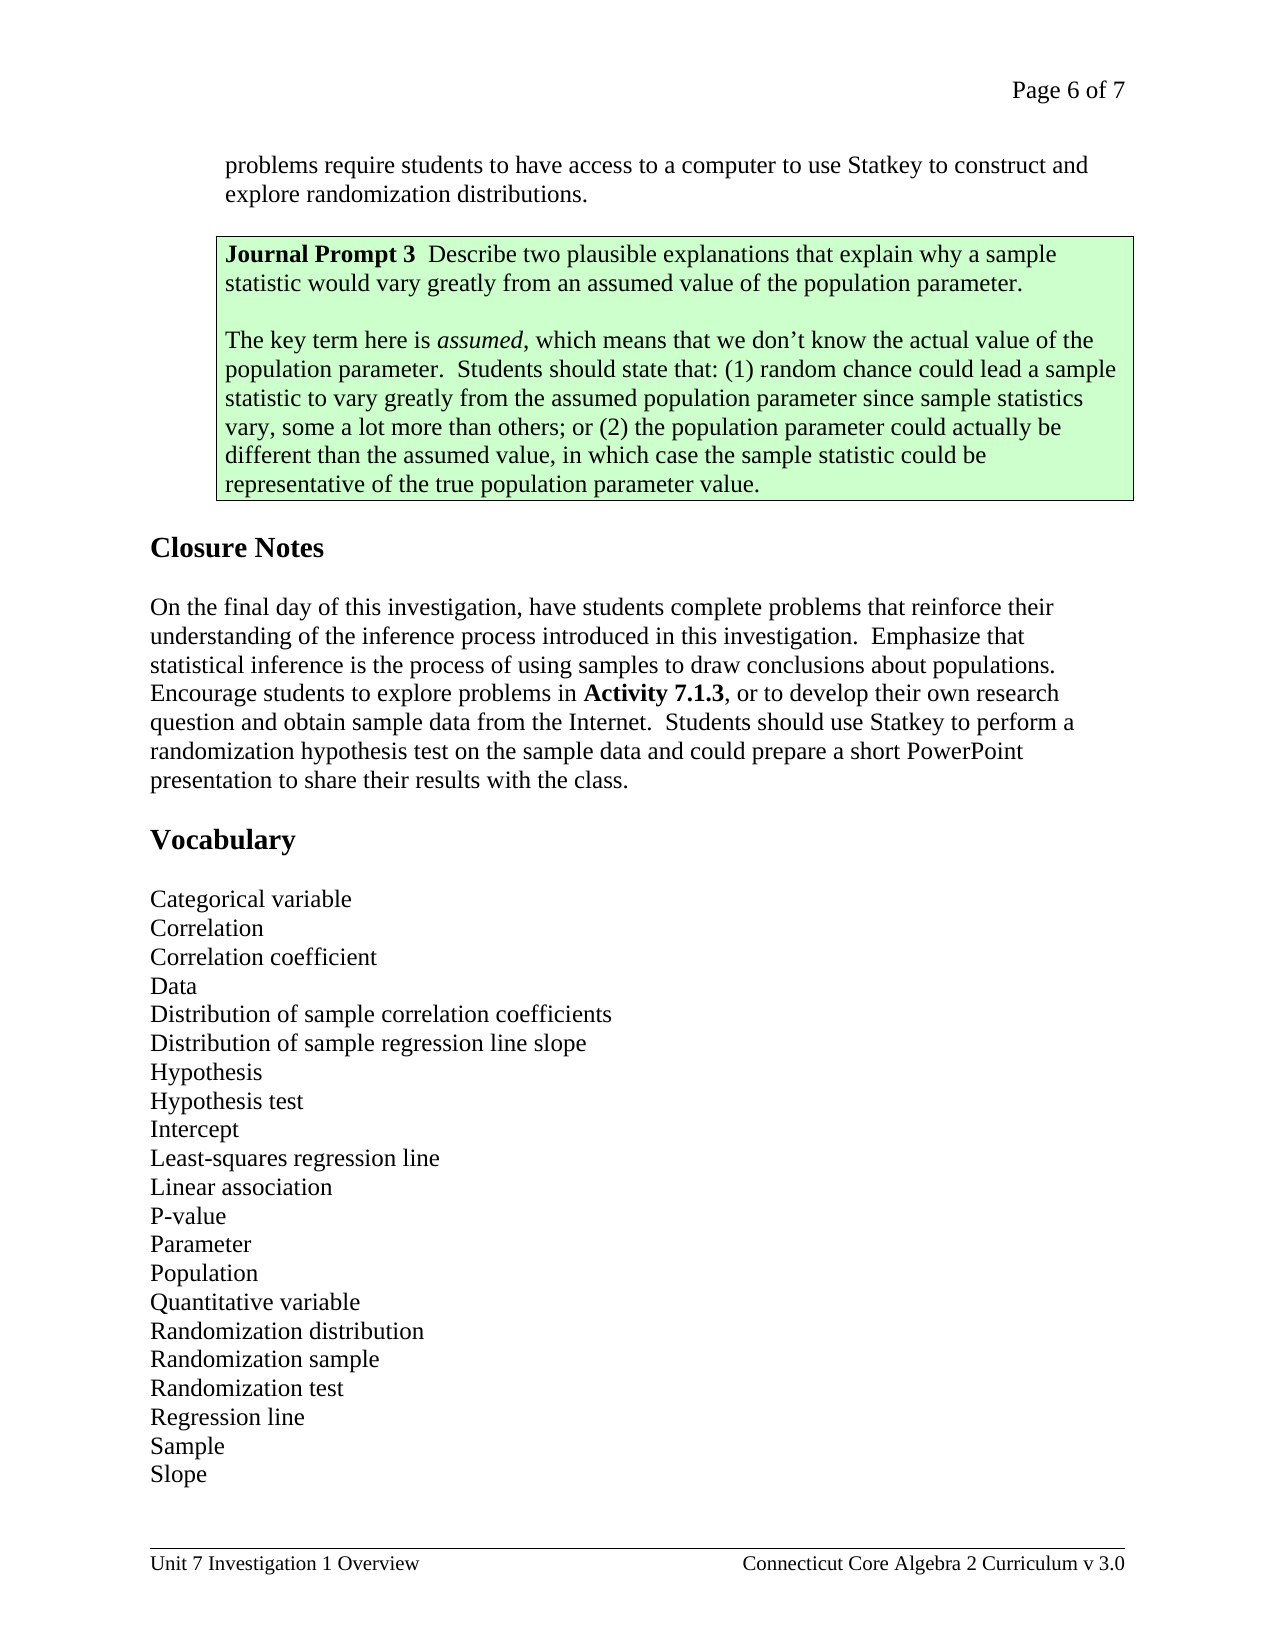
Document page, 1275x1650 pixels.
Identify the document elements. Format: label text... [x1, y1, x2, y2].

text Linear association [150, 1172, 1125, 1201]
text Regression line [150, 1402, 1125, 1431]
text Vocabulary [150, 822, 1125, 856]
text Correlation coefficient [150, 942, 1125, 971]
text Distribution of sample correlation coefficients [150, 999, 1125, 1028]
text Parameter [150, 1229, 1125, 1258]
text Categorical variable [150, 884, 1125, 913]
text Correlation [150, 913, 1125, 942]
text Data [150, 971, 1125, 999]
text The key term here is assumed, which means that we don’t know the actual value of the population parameter. Students should state that: (1) random chance could lead a sample statistic to vary greatly from the assumed population parameter since sample statistics vary, some a lot more than others; or (2) the population parameter could actually be different than the assumed value, in which case the sample statistic could be representative of the true population parameter value. [217, 322, 1133, 500]
text Randomization sample [150, 1344, 1125, 1373]
text Closure Notes [150, 530, 1125, 563]
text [225, 150, 1125, 207]
text On the final day of this investigation, have students complete problems that reinforce their understanding of the inference process introduced in this investigation. Emphasize that statistical inference is the process of using samples to draw conclusions about populations. Encourage students to explore problems in Activity 7.1.3, or to develop their own research question and obtain sample data from the Internet. Students should use Statkey to perform a randomization hypothesis test on the sample data and could prepare a short PowerPoint presentation to share their results with the class. [150, 592, 1125, 793]
text Sample [150, 1431, 1125, 1459]
text Distribution of sample regression line slope [150, 1028, 1125, 1057]
text Intercept [150, 1114, 1125, 1143]
text Randomization distribution [150, 1316, 1125, 1344]
text P-value [150, 1201, 1125, 1229]
text Journal Prompt 3 Describe two plausible explanations that explain why a sample statistic would vary greatly from an assumed value of the population parameter. [217, 237, 1133, 294]
text Hypothesis test [150, 1086, 1125, 1114]
text Least-squares regression line [150, 1143, 1125, 1172]
text Hypothesis [150, 1057, 1125, 1086]
text Slope [150, 1459, 1125, 1488]
text Quantitative variable [150, 1287, 1125, 1316]
text Randomization test [150, 1373, 1125, 1402]
text Population [150, 1258, 1125, 1287]
